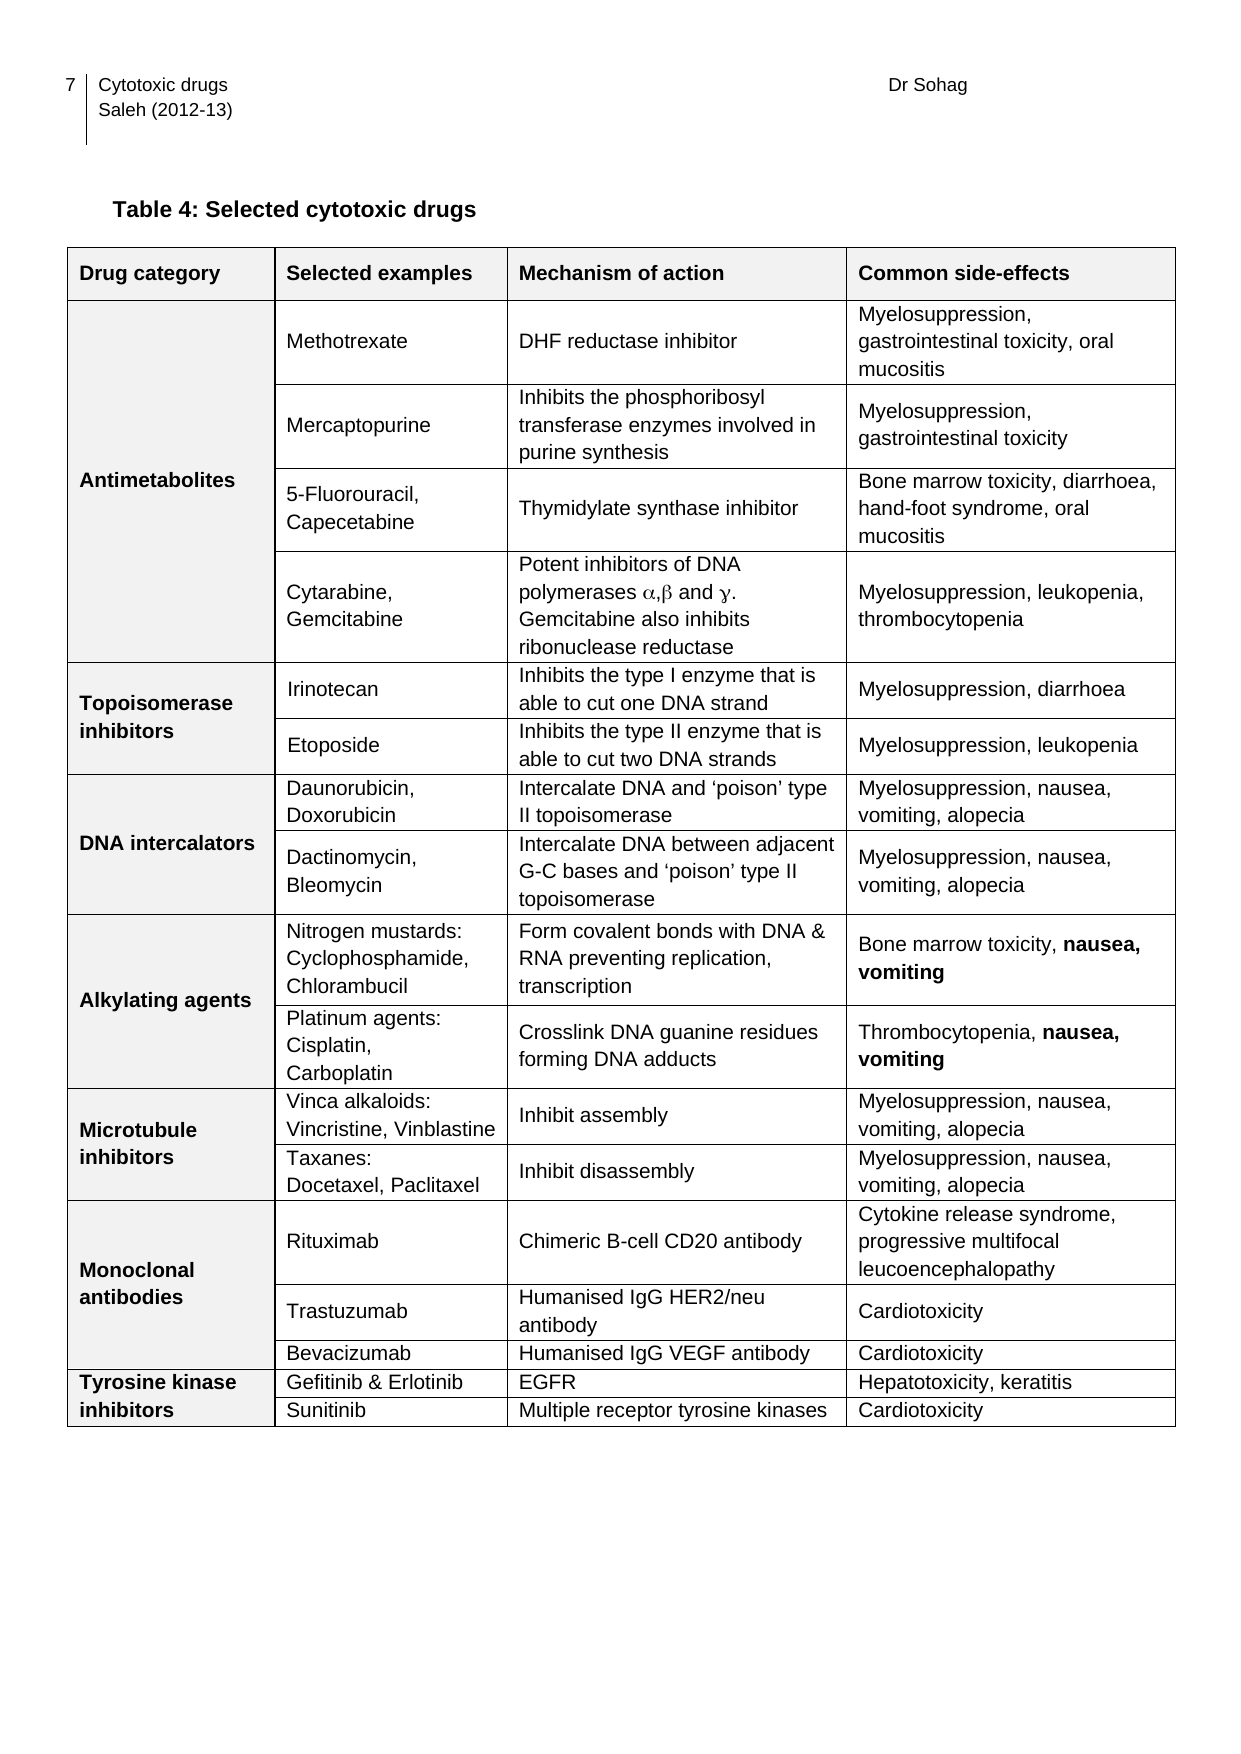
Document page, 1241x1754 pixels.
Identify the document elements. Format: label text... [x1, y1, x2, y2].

table_cell Thymidylate synthase inhibitor [508, 469, 846, 551]
table_cell Etoposide [276, 719, 507, 774]
table_cell Myelosuppression, leukopenia [847, 719, 1175, 774]
table_cell Multiple receptor tyrosine kinases [508, 1398, 846, 1426]
table_cell Inhibits the type I enzyme that is able to cut one DNA strand [508, 663, 846, 718]
table_cell Thrombocytopenia, nausea, vomiting [847, 1006, 1175, 1088]
table_cell 5-Fluorouracil, Capecetabine [276, 469, 507, 551]
table_cell Inhibits the phosphoribosyl transferase enzymes involved in purine synthesis [508, 385, 846, 467]
table_cell Potent inhibitors of DNA polymerases , and . Gemcitabine also inhibits ribonuclease reductase [508, 552, 846, 662]
table_cell Rituximab [276, 1201, 507, 1284]
table_cell Intercalate DNA and ‘poison’ type II topoisomerase [508, 775, 846, 830]
table_cell Cytarabine, Gemcitabine [276, 552, 507, 662]
table_cell Myelosuppression, nausea, vomiting, alopecia [847, 1089, 1175, 1144]
table_cell Hepatotoxicity, keratitis [847, 1370, 1175, 1397]
table_cell Dactinomycin, Bleomycin [276, 831, 507, 914]
table_cell Cardiotoxicity [847, 1398, 1175, 1426]
table_cell Irinotecan [276, 663, 507, 718]
table_cell Cardiotoxicity [847, 1341, 1175, 1368]
table_cell Antimetabolites [68, 301, 274, 662]
table_cell Humanised IgG VEGF antibody [508, 1341, 846, 1368]
table_cell Inhibit disassembly [508, 1145, 846, 1200]
table_cell Inhibits the type II enzyme that is able to cut two DNA strands [508, 719, 846, 774]
table_cell Platinum agents: Cisplatin, Carboplatin [276, 1006, 507, 1088]
table_cell Trastuzumab [276, 1285, 507, 1340]
table_cell Crosslink DNA guanine residues forming DNA adducts [508, 1006, 846, 1088]
table_cell Myelosuppression, nausea, vomiting, alopecia [847, 831, 1175, 914]
table_cell Bevacizumab [276, 1341, 507, 1368]
text Table 4: Selected cytotoxic drugs [112, 196, 1128, 222]
table_cell Alkylating agents [68, 915, 274, 1088]
table_cell Cytokine release syndrome, progressive multifocal leucoencephalopathy [847, 1201, 1175, 1284]
table_header Common side-effects [847, 248, 1175, 300]
table_cell Gefitinib & Erlotinib [276, 1370, 507, 1397]
table_cell Vinca alkaloids: Vincristine, Vinblastine [276, 1089, 507, 1144]
table_cell Myelosuppression, gastrointestinal toxicity [847, 385, 1175, 467]
table_cell Chimeric B-cell CD20 antibody [508, 1201, 846, 1284]
table_cell Cardiotoxicity [847, 1285, 1175, 1340]
table_cell DHF reductase inhibitor [508, 301, 846, 384]
table_cell DNA intercalators [68, 775, 274, 914]
table_cell Methotrexate [276, 301, 507, 384]
table_cell Intercalate DNA between adjacent G-C bases and ‘poison’ type II topoisomerase [508, 831, 846, 914]
table_cell Sunitinib [276, 1398, 507, 1426]
table_cell Topoisomerase inhibitors [68, 663, 274, 774]
table_cell Myelosuppression, diarrhoea [847, 663, 1175, 718]
table_cell Humanised IgG HER2/neu antibody [508, 1285, 846, 1340]
table_cell Tyrosine kinase inhibitors [68, 1370, 274, 1426]
table_cell Myelosuppression, nausea, vomiting, alopecia [847, 775, 1175, 830]
table_cell Mercaptopurine [276, 385, 507, 467]
table_cell EGFR [508, 1370, 846, 1397]
table_header Mechanism of action [508, 248, 846, 300]
table_cell Monoclonal antibodies [68, 1201, 274, 1368]
table_cell Inhibit assembly [508, 1089, 846, 1144]
table_cell Taxanes: Docetaxel, Paclitaxel [276, 1145, 507, 1200]
table_header Drug category [68, 248, 274, 300]
table_cell Myelosuppression, gastrointestinal toxicity, oral mucositis [847, 301, 1175, 384]
table_cell Nitrogen mustards: Cyclophosphamide, Chlorambucil [276, 915, 507, 1005]
table_header Selected examples [276, 248, 507, 300]
table_cell Form covalent bonds with DNA & RNA preventing replication, transcription [508, 915, 846, 1005]
table_cell Microtubule inhibitors [68, 1089, 274, 1200]
table_cell Myelosuppression, nausea, vomiting, alopecia [847, 1145, 1175, 1200]
table_cell Bone marrow toxicity, nausea, vomiting [847, 915, 1175, 1005]
table_cell Daunorubicin, Doxorubicin [276, 775, 507, 830]
table_cell Myelosuppression, leukopenia, thrombocytopenia [847, 552, 1175, 662]
table_cell Bone marrow toxicity, diarrhoea, hand-foot syndrome, oral mucositis [847, 469, 1175, 551]
